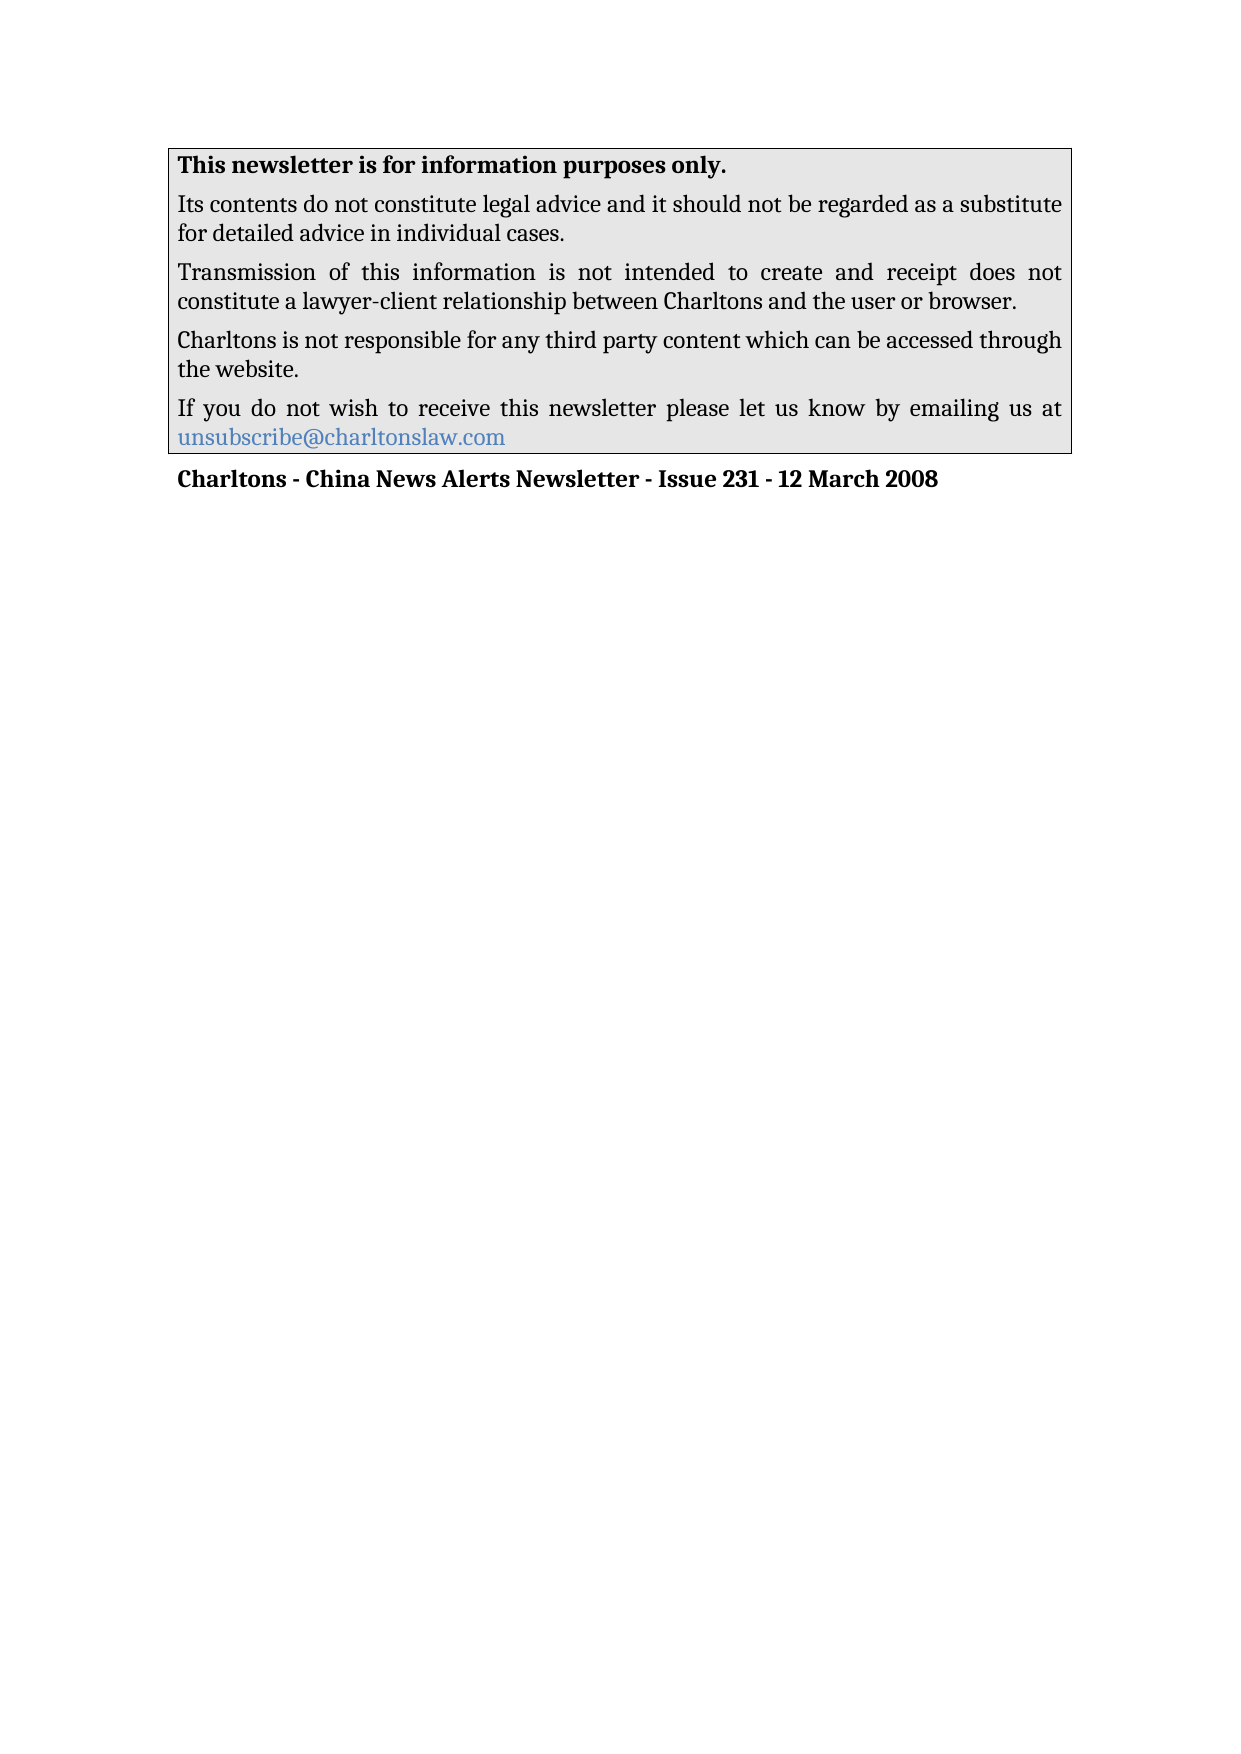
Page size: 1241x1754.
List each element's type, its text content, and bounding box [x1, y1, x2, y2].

text Transmission of this information is not intended to create and receipt does not constitute a lawyer-client relationship between Charltons and the user or browser. [169, 255, 1071, 315]
text Its contents do not constitute legal advice and it should not be regarded as a substitute for detailed advice in individual cases. [169, 187, 1071, 247]
text This newsletter is for information purposes only. [169, 149, 1071, 179]
text Charltons is not responsible for any third party content which can be accessed through the website. [169, 323, 1071, 383]
text If you do not wish to receive this newsletter please let us know by emailing us at unsubscribe@charltonslaw.com [169, 391, 1071, 453]
text Charltons - China News Alerts Newsletter - Issue 231 - 12 March 2008 [177, 465, 1063, 493]
